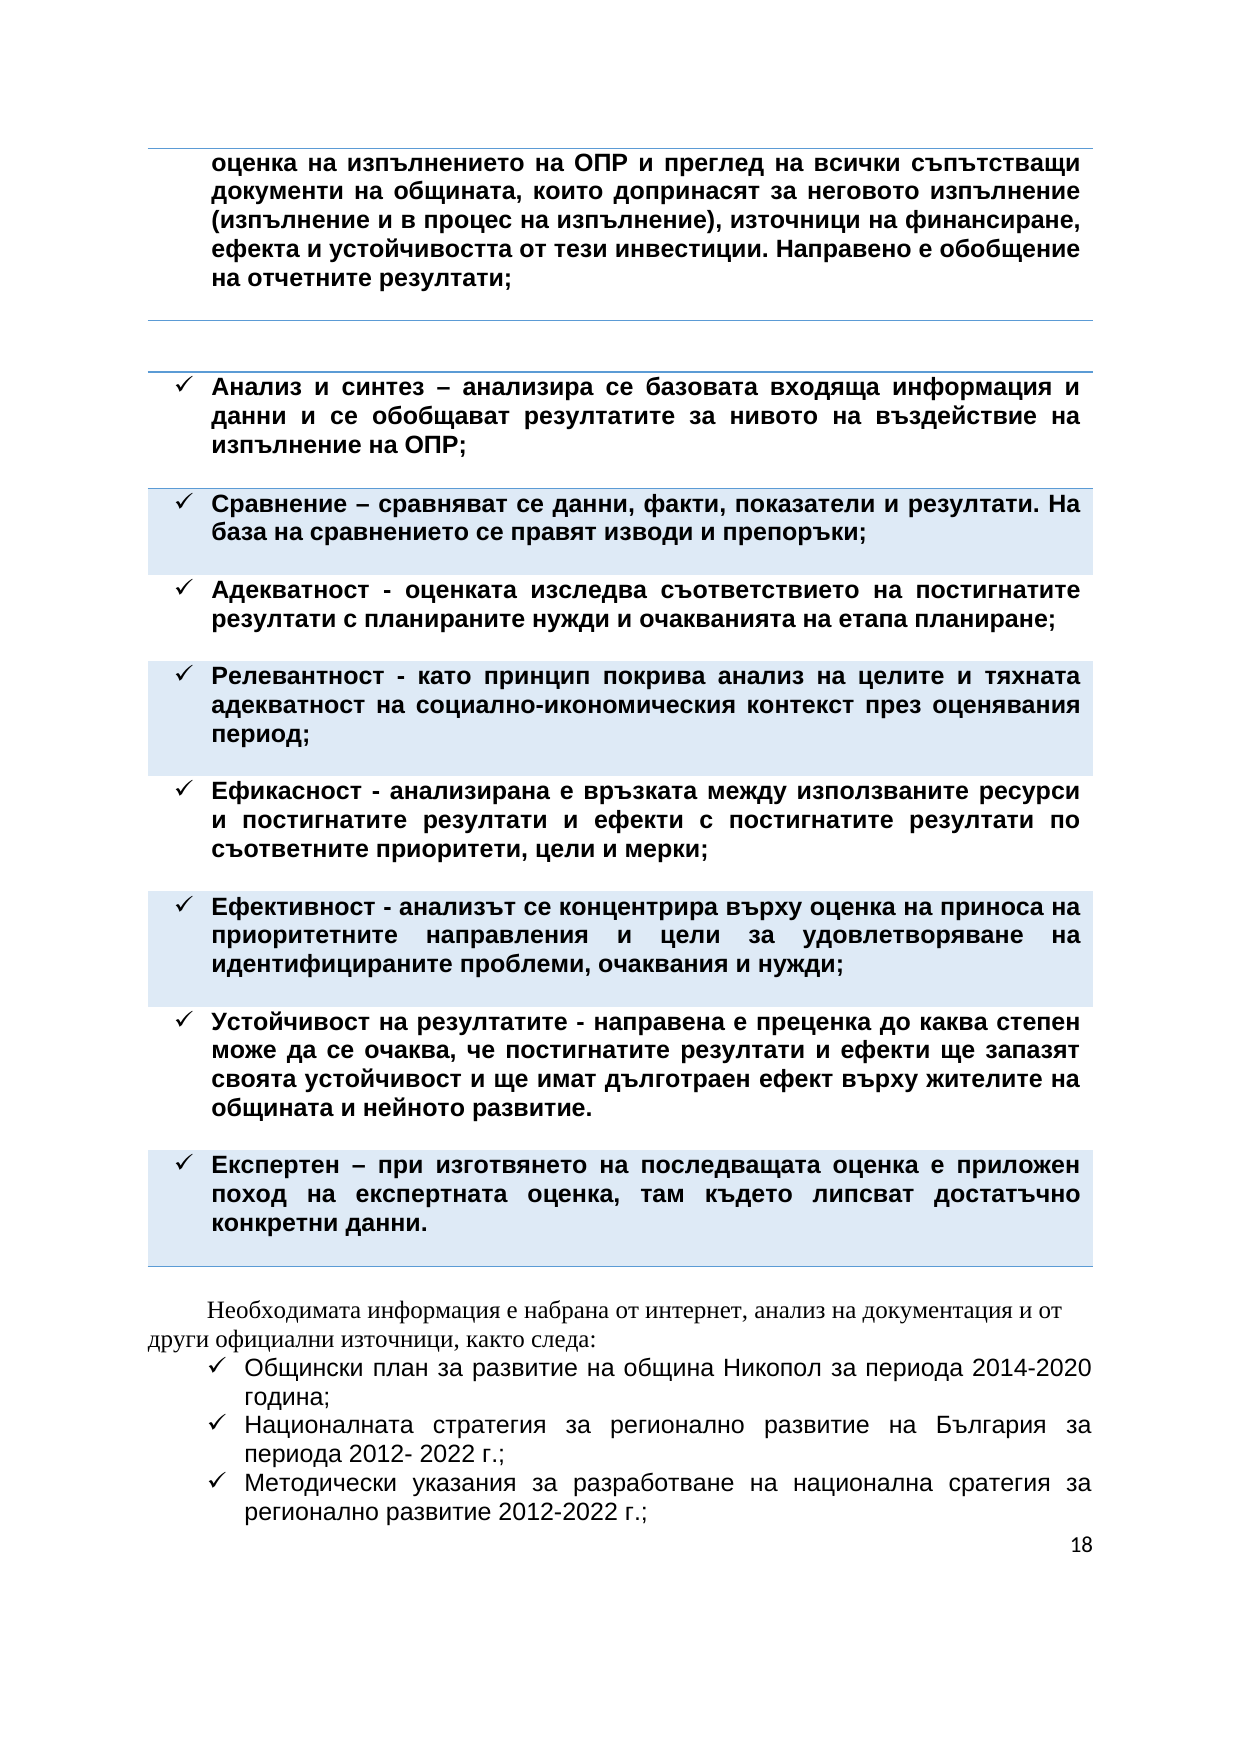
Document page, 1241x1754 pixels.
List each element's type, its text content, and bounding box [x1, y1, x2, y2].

table_cell Адекватност - оценката изследва съответствието на постигнатите резултати с планираните нужди и очакванията на етапа планиране; [148, 575, 1093, 661]
list Националната стратегия за регионално развитие на България за периода 2012- 2022 г.; [207, 1410, 1093, 1468]
list Общински план за развитие на община Никопол за периода 2014-2020 година; [207, 1353, 1093, 1410]
text Необходимата информация е набрана от интернет, анализ на документация и от други официални източници, както следа: [148, 1295, 1093, 1353]
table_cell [148, 149, 1093, 320]
table_cell Сравнение – сравняват се данни, факти, показатели и резултати. На база на сравнението се правят изводи и препоръки; [148, 489, 1093, 575]
table_cell Ефективност - анализът се концентрира върху оценка на приноса на приоритетните направления и цели за удовлетворяване на идентифицираните проблеми, очаквания и нужди; [148, 891, 1093, 1007]
list Методически указания за разработване на национална сратегия за регионално развитие 2012-2022 г.; [207, 1468, 1093, 1526]
table_cell Релевантност - като принцип покрива анализ на целите и тяхната адекватност на социално-икономическия контекст през оценявания период; [148, 661, 1093, 776]
table_cell Ефикасност - анализирана е връзката между използваните ресурси и постигнатите резултати и ефекти с постигнатите резултати по съответните приоритети, цели и мерки; [148, 776, 1093, 891]
table_cell Устойчивост на резултатите - направена е преценка до каква степен може да се очаква, че постигнатите резултати и ефекти ще запазят своята устойчивост и ще имат дълготраен ефект върху жителите на общината и нейното развитие. [148, 1007, 1093, 1150]
table_header Анализ и синтез – анализира се базовата входяща информация и данни и се обобщават резултатите за нивото на въздействие на изпълнение на ОПР; [148, 373, 1093, 487]
table_cell Експертен – при изготвянето на последващата оценка е приложен поход на експертната оценка, там където липсват достатъчно конкретни данни. [148, 1150, 1093, 1266]
